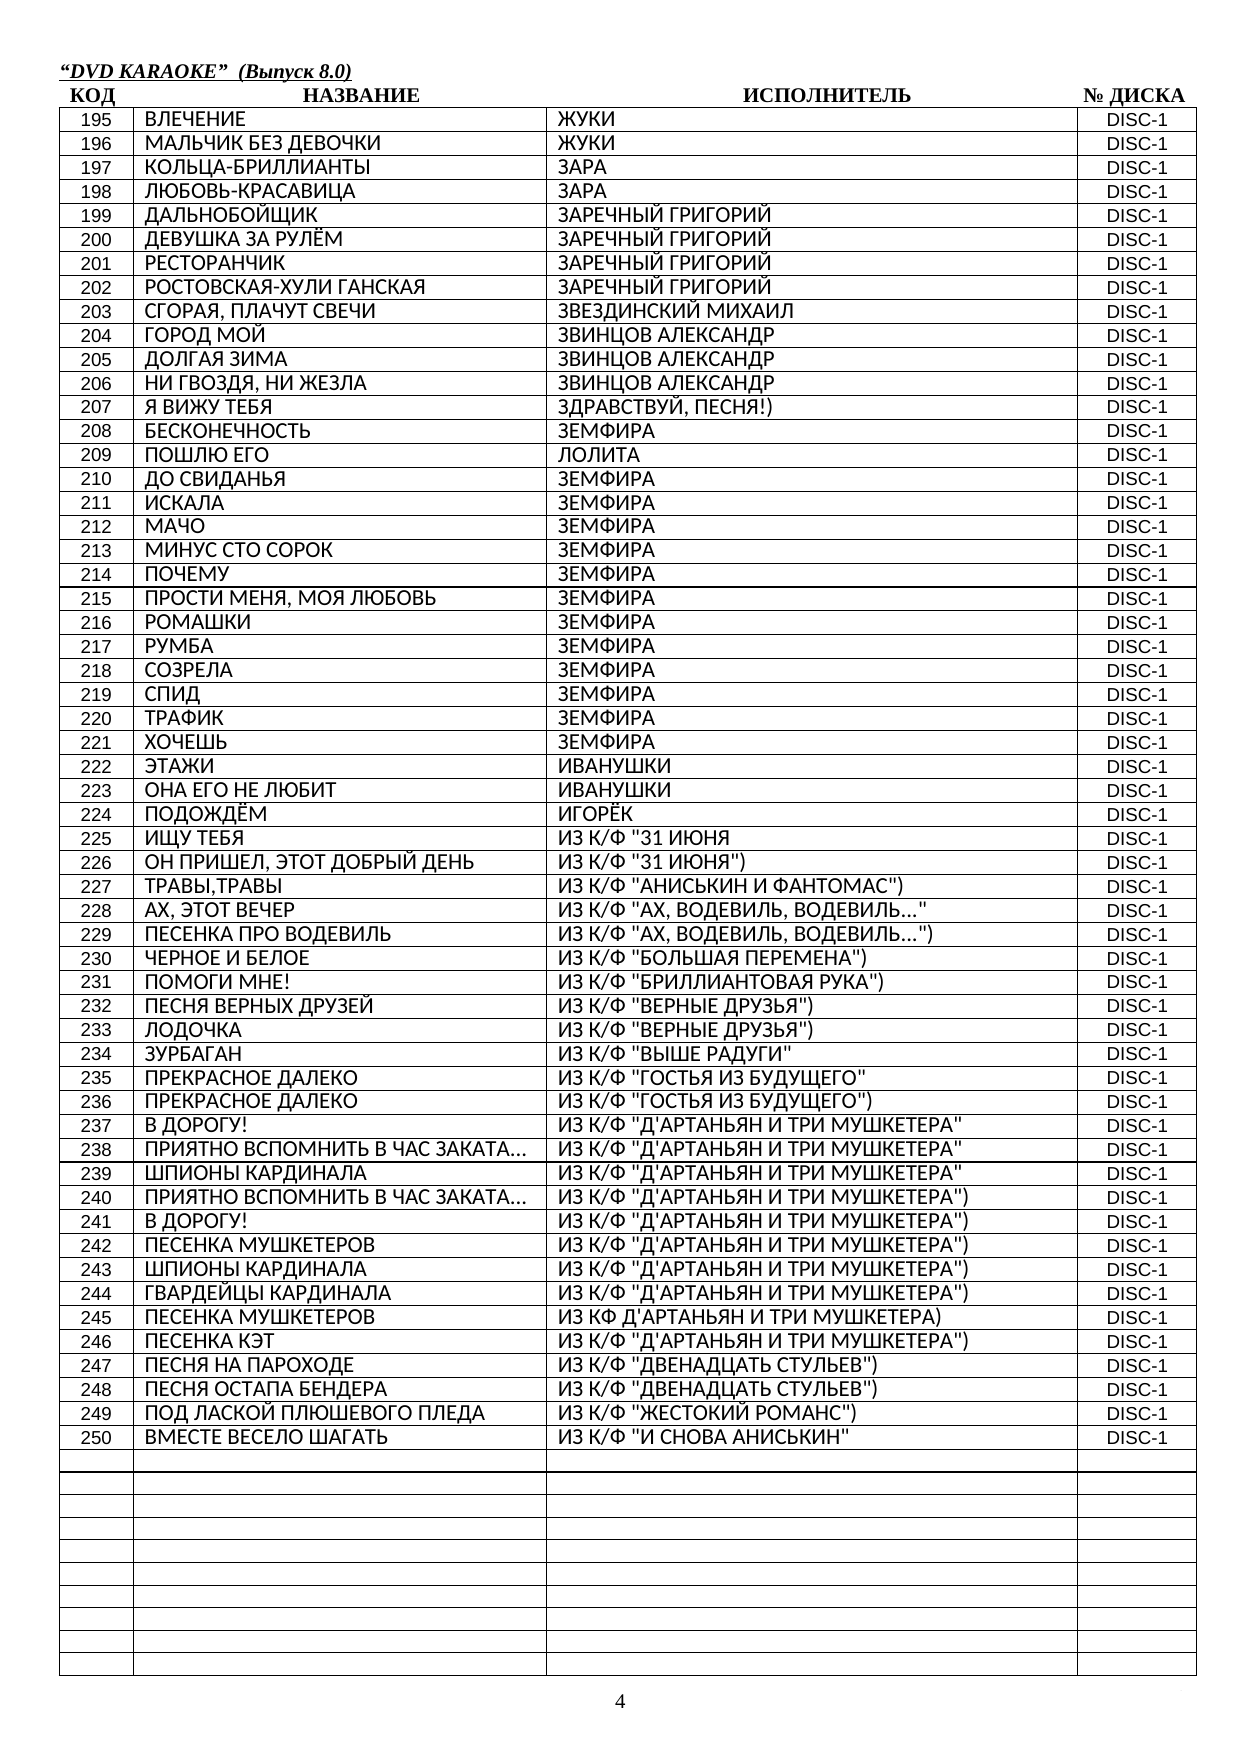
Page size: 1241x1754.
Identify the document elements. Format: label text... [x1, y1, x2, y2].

table_cell [134, 1653, 546, 1675]
table_cell Я ВИЖУ ТЕБЯ [134, 396, 546, 419]
table_cell ИВАНУШКИ [547, 779, 1077, 802]
table_cell 241 [60, 1210, 133, 1233]
table_cell ИЗ К/Ф "ДВЕНАДЦАТЬ СТУЛЬЕВ") [547, 1354, 1077, 1377]
table_cell ЗАРЕЧНЫЙ ГРИГОРИЙ [547, 204, 1077, 227]
table_cell DISC-1 [1078, 1019, 1196, 1042]
table_cell ЗАРА [547, 156, 1077, 179]
table_cell ПЕСНЯ ВЕРНЫХ ДРУЗЕЙ [134, 995, 546, 1018]
table_cell 207 [60, 396, 133, 419]
table_cell ДО СВИДАНЬЯ [134, 468, 546, 491]
table_cell DISC-1 [1078, 180, 1196, 203]
table_cell ПРОСТИ МЕНЯ, МОЯ ЛЮБОВЬ [134, 588, 546, 610]
table_cell ИЗ К/Ф "ГОСТЬЯ ИЗ БУДУЩЕГО") [547, 1091, 1077, 1113]
table_cell DISC-1 [1078, 156, 1196, 179]
table_cell ПЕСЕНКА МУШКЕТЕРОВ [134, 1306, 546, 1329]
table_cell ЗДРАВСТВУЙ, ПЕСНЯ!) [547, 396, 1077, 419]
table_cell СОЗРЕЛА [134, 659, 546, 682]
table_cell [60, 1450, 133, 1471]
table_cell 236 [60, 1091, 133, 1113]
table_cell В ДОРОГУ! [134, 1210, 546, 1233]
table_cell 216 [60, 611, 133, 634]
table_cell 209 [60, 444, 133, 467]
table_cell ЗЕМФИРА [547, 468, 1077, 491]
table_cell DISC-1 [1078, 372, 1196, 395]
table_cell ИЗ К/Ф "БОЛЬШАЯ ПЕРЕМЕНА") [547, 947, 1077, 970]
table_cell 231 [60, 971, 133, 994]
table_cell DISC-1 [1078, 707, 1196, 730]
table_cell ИЗ К/Ф "ЖЕСТОКИЙ РОМАНС") [547, 1402, 1077, 1425]
table_cell [60, 1495, 133, 1517]
table_cell [547, 1631, 1077, 1652]
table_cell В ДОРОГУ! [134, 1115, 546, 1137]
table_cell DISC-1 [1078, 1378, 1196, 1401]
table_cell ИЗ К/Ф "АНИСЬКИН И ФАНТОМАС") [547, 875, 1077, 898]
table_cell 229 [60, 923, 133, 946]
table_cell 202 [60, 276, 133, 299]
table_cell 206 [60, 372, 133, 395]
table_cell [60, 1631, 133, 1652]
table_cell 198 [60, 180, 133, 203]
table_cell 213 [60, 540, 133, 562]
table_cell DISC-1 [1078, 1186, 1196, 1209]
table_cell РОСТОВСКАЯ-ХУЛИ ГАНСКАЯ [134, 276, 546, 299]
table_cell ЗЕМФИРА [547, 492, 1077, 514]
table_cell МИНУС СТО СОРОК [134, 540, 546, 562]
table_cell 201 [60, 252, 133, 275]
table_cell ЧЕРНОЕ И БЕЛОЕ [134, 947, 546, 970]
table_cell 233 [60, 1019, 133, 1042]
table_cell ЛЮБОВЬ-КРАСАВИЦА [134, 180, 546, 203]
table_cell МАЧО [134, 516, 546, 538]
table_cell ПЕСНЯ НА ПАРОХОДЕ [134, 1354, 546, 1377]
table_cell ЗЕМФИРА [547, 540, 1077, 562]
table_cell СПИД [134, 683, 546, 706]
table_cell 195 [60, 108, 133, 131]
table_cell DISC-1 [1078, 1330, 1196, 1353]
table_cell [547, 1518, 1077, 1539]
table_cell DISC-1 [1078, 1210, 1196, 1233]
table_cell [60, 1540, 133, 1562]
table_cell DISC-1 [1078, 1426, 1196, 1449]
table_cell 205 [60, 348, 133, 371]
table_cell DISC-1 [1078, 1163, 1196, 1185]
table_cell ЗАРЕЧНЫЙ ГРИГОРИЙ [547, 252, 1077, 275]
table_cell 225 [60, 827, 133, 850]
table_cell ЗЕМФИРА [547, 516, 1077, 538]
table_cell ИЗ К/Ф "Д'АРТАНЬЯН И ТРИ МУШКЕТЕРА" [547, 1115, 1077, 1137]
table_cell [60, 1473, 133, 1494]
table_cell ШПИОНЫ КАРДИНАЛА [134, 1163, 546, 1185]
table_cell 227 [60, 875, 133, 898]
table_cell [1078, 1473, 1196, 1494]
table_cell 223 [60, 779, 133, 802]
table_cell 220 [60, 707, 133, 730]
table_cell DISC-1 [1078, 1354, 1196, 1377]
table_cell DISC-1 [1078, 1306, 1196, 1329]
table_cell [134, 1473, 546, 1494]
table_cell 200 [60, 228, 133, 251]
table_cell [1078, 1540, 1196, 1562]
table_cell ОН ПРИШЕЛ, ЭТОТ ДОБРЫЙ ДЕНЬ [134, 851, 546, 874]
table_cell СГОРАЯ, ПЛАЧУТ СВЕЧИ [134, 300, 546, 323]
table_cell [134, 1563, 546, 1584]
table_cell ЗВИНЦОВ АЛЕКСАНДР [547, 324, 1077, 347]
table_cell ЗВИНЦОВ АЛЕКСАНДР [547, 348, 1077, 371]
table_cell 215 [60, 588, 133, 610]
table_cell ПОД ЛАСКОЙ ПЛЮШЕВОГО ПЛЕДА [134, 1402, 546, 1425]
table_cell [60, 1653, 133, 1675]
table_cell DISC-1 [1078, 851, 1196, 874]
table_cell [1078, 1653, 1196, 1675]
table_cell ИЗ К/Ф "Д'АРТАНЬЯН И ТРИ МУШКЕТЕРА") [547, 1210, 1077, 1233]
table_cell ЗЕМФИРА [547, 731, 1077, 754]
table_cell ЗЕМФИРА [547, 588, 1077, 610]
table_cell DISC-1 [1078, 588, 1196, 610]
table_cell DISC-1 [1078, 899, 1196, 922]
table_cell ИЗ К/Ф "ДВЕНАДЦАТЬ СТУЛЬЕВ") [547, 1378, 1077, 1401]
table_cell DISC-1 [1078, 659, 1196, 682]
table_cell 246 [60, 1330, 133, 1353]
table_cell [60, 1563, 133, 1584]
table_cell 210 [60, 468, 133, 491]
table_cell ЗЕМФИРА [547, 564, 1077, 586]
table_cell DISC-1 [1078, 132, 1196, 155]
table_cell DISC-1 [1078, 1258, 1196, 1281]
table_cell ПЕСЕНКА ПРО ВОДЕВИЛЬ [134, 923, 546, 946]
table_cell ПОМОГИ МНЕ! [134, 971, 546, 994]
table_cell ИЗ К/Ф "ГОСТЬЯ ИЗ БУДУЩЕГО" [547, 1067, 1077, 1089]
table_cell ПРИЯТНО ВСПОМНИТЬ В ЧАС ЗАКАТА... [134, 1139, 546, 1161]
table_cell ЖУКИ [547, 108, 1077, 131]
table_cell 239 [60, 1163, 133, 1185]
table_cell ИЩУ ТЕБЯ [134, 827, 546, 850]
table_cell ДАЛЬНОБОЙЩИК [134, 204, 546, 227]
table_cell [1078, 1586, 1196, 1607]
table_cell ПОДОЖДЁМ [134, 803, 546, 826]
table_cell DISC-1 [1078, 1282, 1196, 1305]
table_cell 221 [60, 731, 133, 754]
table_cell DISC-1 [1078, 1115, 1196, 1137]
table_cell [547, 1608, 1077, 1630]
table_cell ЗЕМФИРА [547, 611, 1077, 634]
table_cell DISC-1 [1078, 1139, 1196, 1161]
table_cell [547, 1473, 1077, 1494]
table_cell 243 [60, 1258, 133, 1281]
table_cell ПОШЛЮ ЕГО [134, 444, 546, 467]
table_cell [134, 1631, 546, 1652]
table_cell ЭТАЖИ [134, 755, 546, 778]
table_cell ИЗ К/Ф "Д'АРТАНЬЯН И ТРИ МУШКЕТЕРА") [547, 1282, 1077, 1305]
table_cell ИЗ К/Ф "Д'АРТАНЬЯН И ТРИ МУШКЕТЕРА") [547, 1186, 1077, 1209]
table_cell DISC-1 [1078, 683, 1196, 706]
table_cell DISC-1 [1078, 324, 1196, 347]
table_cell ЗВЕЗДИНСКИЙ МИХАИЛ [547, 300, 1077, 323]
table_cell 226 [60, 851, 133, 874]
table_cell ИЗ КФ Д'АРТАНЬЯН И ТРИ МУШКЕТЕРА) [547, 1306, 1077, 1329]
table_cell [134, 1518, 546, 1539]
table_cell РЕСТОРАНЧИК [134, 252, 546, 275]
table_cell 218 [60, 659, 133, 682]
table_cell 250 [60, 1426, 133, 1449]
table_cell [1078, 1495, 1196, 1517]
table_cell 214 [60, 564, 133, 586]
table_cell DISC-1 [1078, 995, 1196, 1018]
table_cell ИЗ К/Ф "ВЫШЕ РАДУГИ" [547, 1043, 1077, 1066]
table_cell 228 [60, 899, 133, 922]
table_cell DISC-1 [1078, 1091, 1196, 1113]
table_cell 235 [60, 1067, 133, 1089]
table_cell ПЕСНЯ ОСТАПА БЕНДЕРА [134, 1378, 546, 1401]
table_cell 244 [60, 1282, 133, 1305]
table_cell РУМБА [134, 635, 546, 658]
table_cell DISC-1 [1078, 803, 1196, 826]
table_cell DISC-1 [1078, 731, 1196, 754]
table_cell [547, 1495, 1077, 1517]
table_cell ПЕСЕНКА КЭТ [134, 1330, 546, 1353]
table_cell ЗВИНЦОВ АЛЕКСАНДР [547, 372, 1077, 395]
table_cell 249 [60, 1402, 133, 1425]
table_cell ШПИОНЫ КАРДИНАЛА [134, 1258, 546, 1281]
table_cell ВЛЕЧЕНИЕ [134, 108, 546, 131]
table_cell ИЗ К/Ф "Д'АРТАНЬЯН И ТРИ МУШКЕТЕРА") [547, 1258, 1077, 1281]
table_cell ТРАВЫ,ТРАВЫ [134, 875, 546, 898]
table_cell ИЗ К/Ф "Д'АРТАНЬЯН И ТРИ МУШКЕТЕРА") [547, 1234, 1077, 1257]
table_cell 248 [60, 1378, 133, 1401]
table_cell ИЗ К/Ф "ВЕРНЫЕ ДРУЗЬЯ") [547, 995, 1077, 1018]
table_cell ДЕВУШКА ЗА РУЛЁМ [134, 228, 546, 251]
table_cell 204 [60, 324, 133, 347]
table_cell ЗЕМФИРА [547, 683, 1077, 706]
table_cell 238 [60, 1139, 133, 1161]
table_cell ПРИЯТНО ВСПОМНИТЬ В ЧАС ЗАКАТА... [134, 1186, 546, 1209]
table_cell ПЕСЕНКА МУШКЕТЕРОВ [134, 1234, 546, 1257]
table_cell ТРАФИК [134, 707, 546, 730]
table_cell DISC-1 [1078, 1234, 1196, 1257]
table_cell [547, 1450, 1077, 1471]
table_cell 196 [60, 132, 133, 155]
table_cell DISC-1 [1078, 611, 1196, 634]
table_cell [1078, 1563, 1196, 1584]
table_cell DISC-1 [1078, 396, 1196, 419]
table_cell ЛОЛИТА [547, 444, 1077, 467]
table_cell КОЛЬЦА-БРИЛЛИАНТЫ [134, 156, 546, 179]
table_cell DISC-1 [1078, 947, 1196, 970]
table_cell DISC-1 [1078, 420, 1196, 443]
table_cell БЕСКОНЕЧНОСТЬ [134, 420, 546, 443]
table_cell 208 [60, 420, 133, 443]
table_cell ПРЕКРАСНОЕ ДАЛЕКО [134, 1067, 546, 1089]
table_cell DISC-1 [1078, 971, 1196, 994]
table_cell [60, 1586, 133, 1607]
table_cell ЗАРА [547, 180, 1077, 203]
table_cell DISC-1 [1078, 492, 1196, 514]
table_cell 212 [60, 516, 133, 538]
table_cell DISC-1 [1078, 875, 1196, 898]
table_cell ИЗ К/Ф "31 ИЮНЯ [547, 827, 1077, 850]
table_cell ЗЕМФИРА [547, 635, 1077, 658]
table_cell DISC-1 [1078, 228, 1196, 251]
table_cell ИЗ К/Ф "Д'АРТАНЬЯН И ТРИ МУШКЕТЕРА" [547, 1163, 1077, 1185]
table_cell НИ ГВОЗДЯ, НИ ЖЕЗЛА [134, 372, 546, 395]
table_cell ИЗ К/Ф "АХ, ВОДЕВИЛЬ, ВОДЕВИЛЬ..." [547, 899, 1077, 922]
table_cell ЗЕМФИРА [547, 420, 1077, 443]
table_cell ЛОДОЧКА [134, 1019, 546, 1042]
table_cell 237 [60, 1115, 133, 1137]
table_cell [60, 1518, 133, 1539]
table_cell [134, 1495, 546, 1517]
table_cell 197 [60, 156, 133, 179]
table_cell DISC-1 [1078, 468, 1196, 491]
table_cell ЖУКИ [547, 132, 1077, 155]
table_cell ИЗ К/Ф "Д'АРТАНЬЯН И ТРИ МУШКЕТЕРА" [547, 1139, 1077, 1161]
table_cell DISC-1 [1078, 300, 1196, 323]
table_cell ИЗ К/Ф "АХ, ВОДЕВИЛЬ, ВОДЕВИЛЬ...") [547, 923, 1077, 946]
table_cell 234 [60, 1043, 133, 1066]
table_cell АХ, ЭТОТ ВЕЧЕР [134, 899, 546, 922]
table_cell [547, 1540, 1077, 1562]
table_cell ИВАНУШКИ [547, 755, 1077, 778]
table_cell [1078, 1631, 1196, 1652]
table_cell DISC-1 [1078, 540, 1196, 562]
table_cell DISC-1 [1078, 635, 1196, 658]
table_cell DISC-1 [1078, 827, 1196, 850]
table_cell [547, 1653, 1077, 1675]
table_cell DISC-1 [1078, 516, 1196, 538]
table_cell DISC-1 [1078, 779, 1196, 802]
table_cell [547, 1563, 1077, 1584]
table_cell 224 [60, 803, 133, 826]
table_cell 222 [60, 755, 133, 778]
table_cell ЗЕМФИРА [547, 707, 1077, 730]
table_cell ИЗ К/Ф "ВЕРНЫЕ ДРУЗЬЯ") [547, 1019, 1077, 1042]
table_cell ИЗ К/Ф "Д'АРТАНЬЯН И ТРИ МУШКЕТЕРА") [547, 1330, 1077, 1353]
table_cell 211 [60, 492, 133, 514]
table_cell 232 [60, 995, 133, 1018]
table_cell 245 [60, 1306, 133, 1329]
table_cell [134, 1540, 546, 1562]
table_cell [1078, 1518, 1196, 1539]
table_cell ПРЕКРАСНОЕ ДАЛЕКО [134, 1091, 546, 1113]
table_cell ВМЕСТЕ ВЕСЕЛО ШАГАТЬ [134, 1426, 546, 1449]
table_cell DISC-1 [1078, 108, 1196, 131]
table_cell ИГОРЁК [547, 803, 1077, 826]
table_cell ИЗ К/Ф "И СНОВА АНИСЬКИН" [547, 1426, 1077, 1449]
table_cell [60, 1608, 133, 1630]
table_cell ХОЧЕШЬ [134, 731, 546, 754]
table_cell ИЗ К/Ф "БРИЛЛИАНТОВАЯ РУКА") [547, 971, 1077, 994]
table_cell ЗАРЕЧНЫЙ ГРИГОРИЙ [547, 228, 1077, 251]
table_cell 230 [60, 947, 133, 970]
table_cell 199 [60, 204, 133, 227]
table_cell DISC-1 [1078, 252, 1196, 275]
table_cell 217 [60, 635, 133, 658]
table_cell 219 [60, 683, 133, 706]
table_cell [1078, 1450, 1196, 1471]
table_cell ДОЛГАЯ ЗИМА [134, 348, 546, 371]
table_cell ГОРОД МОЙ [134, 324, 546, 347]
table_cell РОМАШКИ [134, 611, 546, 634]
table_cell DISC-1 [1078, 1067, 1196, 1089]
table_cell ЗАРЕЧНЫЙ ГРИГОРИЙ [547, 276, 1077, 299]
table_cell ЗУРБАГАН [134, 1043, 546, 1066]
table_cell ГВАРДЕЙЦЫ КАРДИНАЛА [134, 1282, 546, 1305]
table_cell DISC-1 [1078, 1043, 1196, 1066]
table_cell ИСКАЛА [134, 492, 546, 514]
table_cell [134, 1450, 546, 1471]
table_cell DISC-1 [1078, 564, 1196, 586]
table_cell [1078, 1608, 1196, 1630]
table_cell 240 [60, 1186, 133, 1209]
table_cell DISC-1 [1078, 204, 1196, 227]
table_cell ИЗ К/Ф "31 ИЮНЯ") [547, 851, 1077, 874]
table_cell DISC-1 [1078, 1402, 1196, 1425]
table_cell ЗЕМФИРА [547, 659, 1077, 682]
table_cell МАЛЬЧИК БЕЗ ДЕВОЧКИ [134, 132, 546, 155]
table_cell [134, 1608, 546, 1630]
table_cell [547, 1586, 1077, 1607]
table_cell 203 [60, 300, 133, 323]
table_cell [134, 1586, 546, 1607]
table_cell ПОЧЕМУ [134, 564, 546, 586]
table_cell DISC-1 [1078, 923, 1196, 946]
table_cell 247 [60, 1354, 133, 1377]
table_cell DISC-1 [1078, 276, 1196, 299]
table_cell 242 [60, 1234, 133, 1257]
table_cell DISC-1 [1078, 348, 1196, 371]
table_cell DISC-1 [1078, 444, 1196, 467]
table_cell DISC-1 [1078, 755, 1196, 778]
table_cell ОНА ЕГО НЕ ЛЮБИТ [134, 779, 546, 802]
